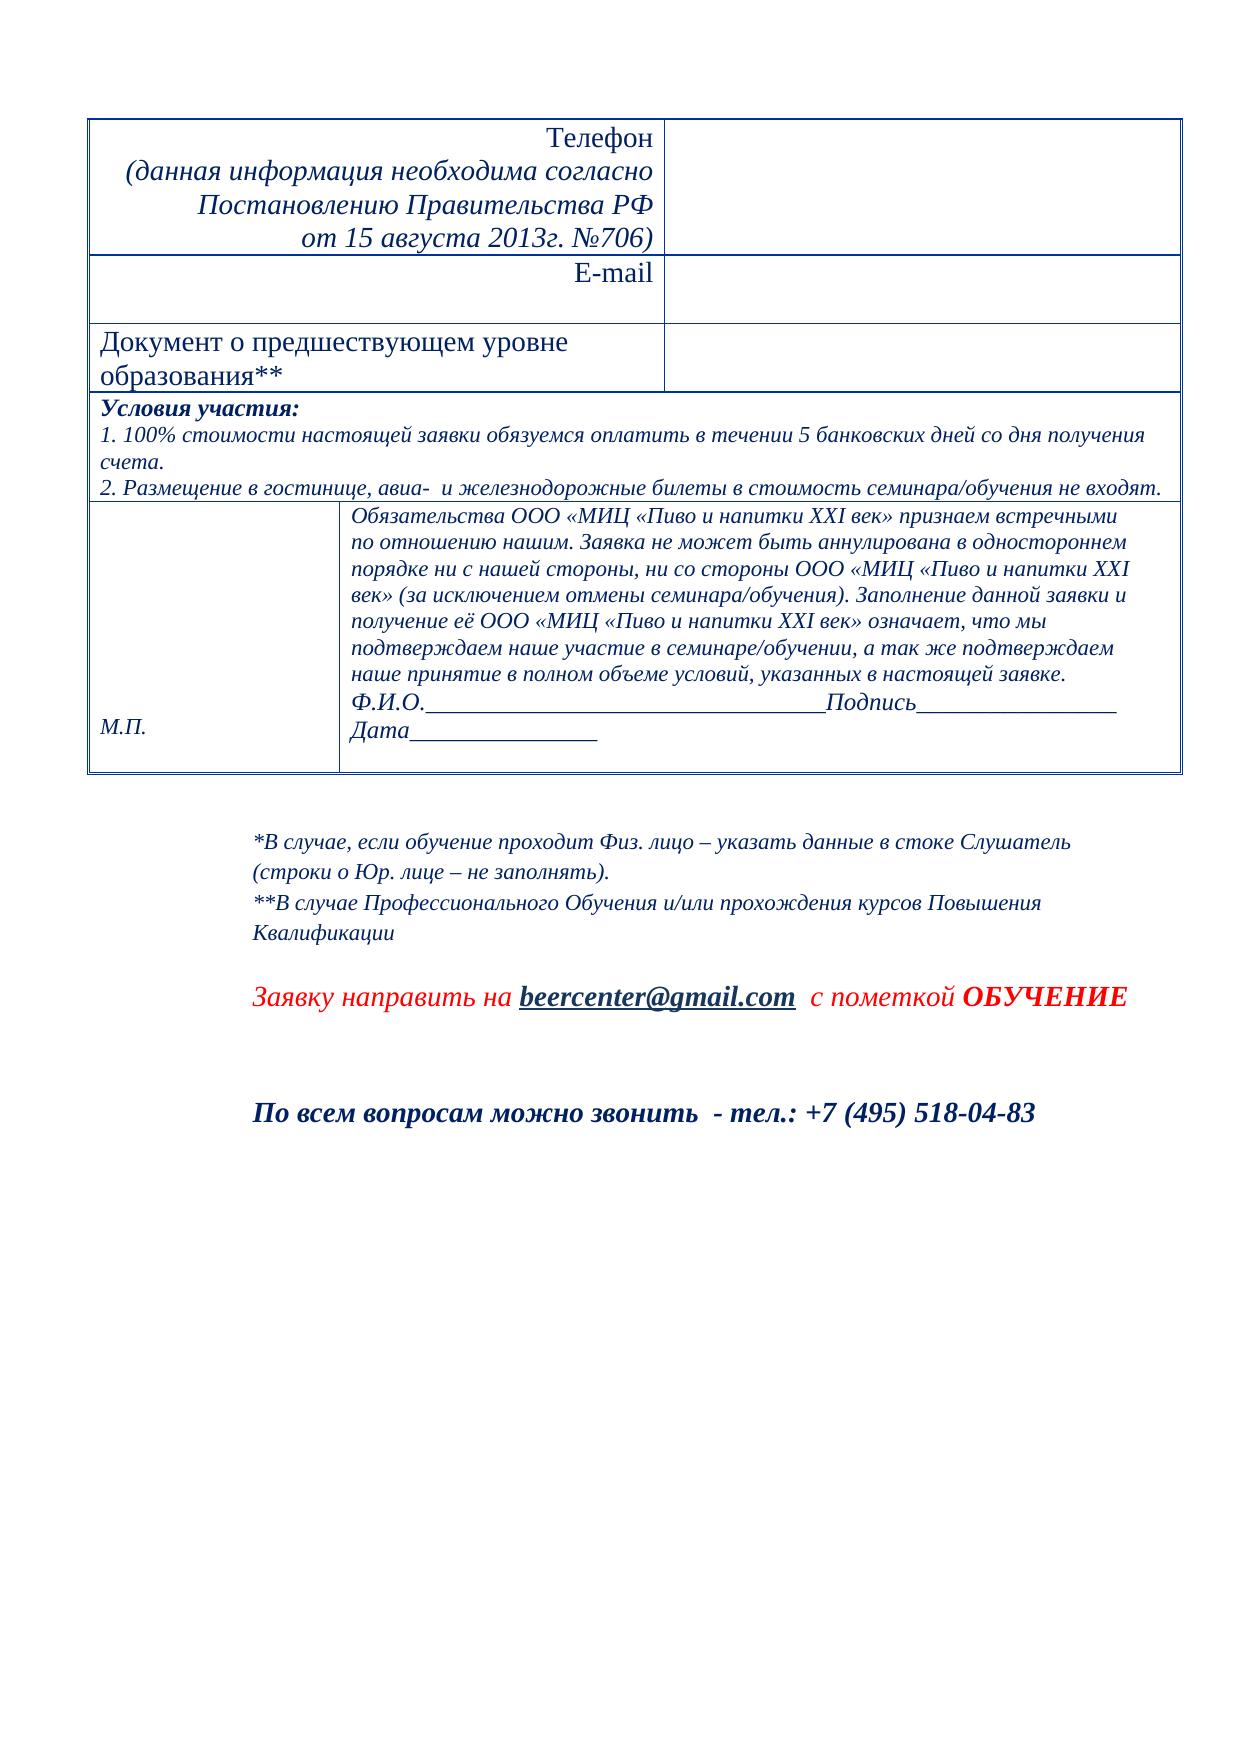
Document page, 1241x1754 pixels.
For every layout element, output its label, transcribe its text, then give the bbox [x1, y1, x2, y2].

table_cell М.П. [90, 502, 339, 772]
table_cell [665, 256, 1180, 322]
list *В случае, если обучение проходит Физ. лицо – указать данные в стоке Слушатель (строки о Юр. лице – не заполнять). [252, 828, 1152, 885]
table_cell [665, 120, 1180, 254]
list Заявку направить на beercenter@gmail.com с пометкой ОБУЧЕНИЕ [252, 979, 1152, 1013]
list **В случае Профессионального Обучения и/или прохождения курсов Повышения Квалификации [252, 889, 1152, 945]
table_cell Телефон (данная информация необходима согласно Постановлению Правительства РФ от 15 августа 2013г. №706) [90, 120, 664, 254]
table_cell Обязательства ООО «МИЦ «Пиво и напитки ХХI век» признаем встречными по отношению нашим. Заявка не может быть аннулирована в одностороннем порядке ни с нашей стороны, ни со стороны ООО «МИЦ «Пиво и напитки ХХI век» (за исключением отмены семинара/обучения). Заполнение данной заявки и получение её ООО «МИЦ «Пиво и напитки ХХI век» означает, что мы подтверждаем наше участие в семинаре/обучении, а так же подтверждаем наше принятие в полном объеме условий, указанных в настоящей заявке. Ф.И.О.________________________________Подпись________________ Дата_______________ [340, 502, 1180, 772]
table_cell Условия участия: 1. 100% стоимости настоящей заявки обязуемся оплатить в течении 5 банковских дней со дня получения счета. 2. Размещение в гостинице, авиа- и железнодорожные билеты в стоимость семинара/обучения не входят. [90, 393, 1180, 501]
table_cell E-mail [90, 256, 664, 322]
table_cell Документ о предшествующем уровне образования** [90, 324, 664, 391]
table_cell [665, 324, 1180, 391]
list По всем вопросам можно звонить - тел.: +7 (495) 518-04-83 [252, 1095, 1152, 1128]
